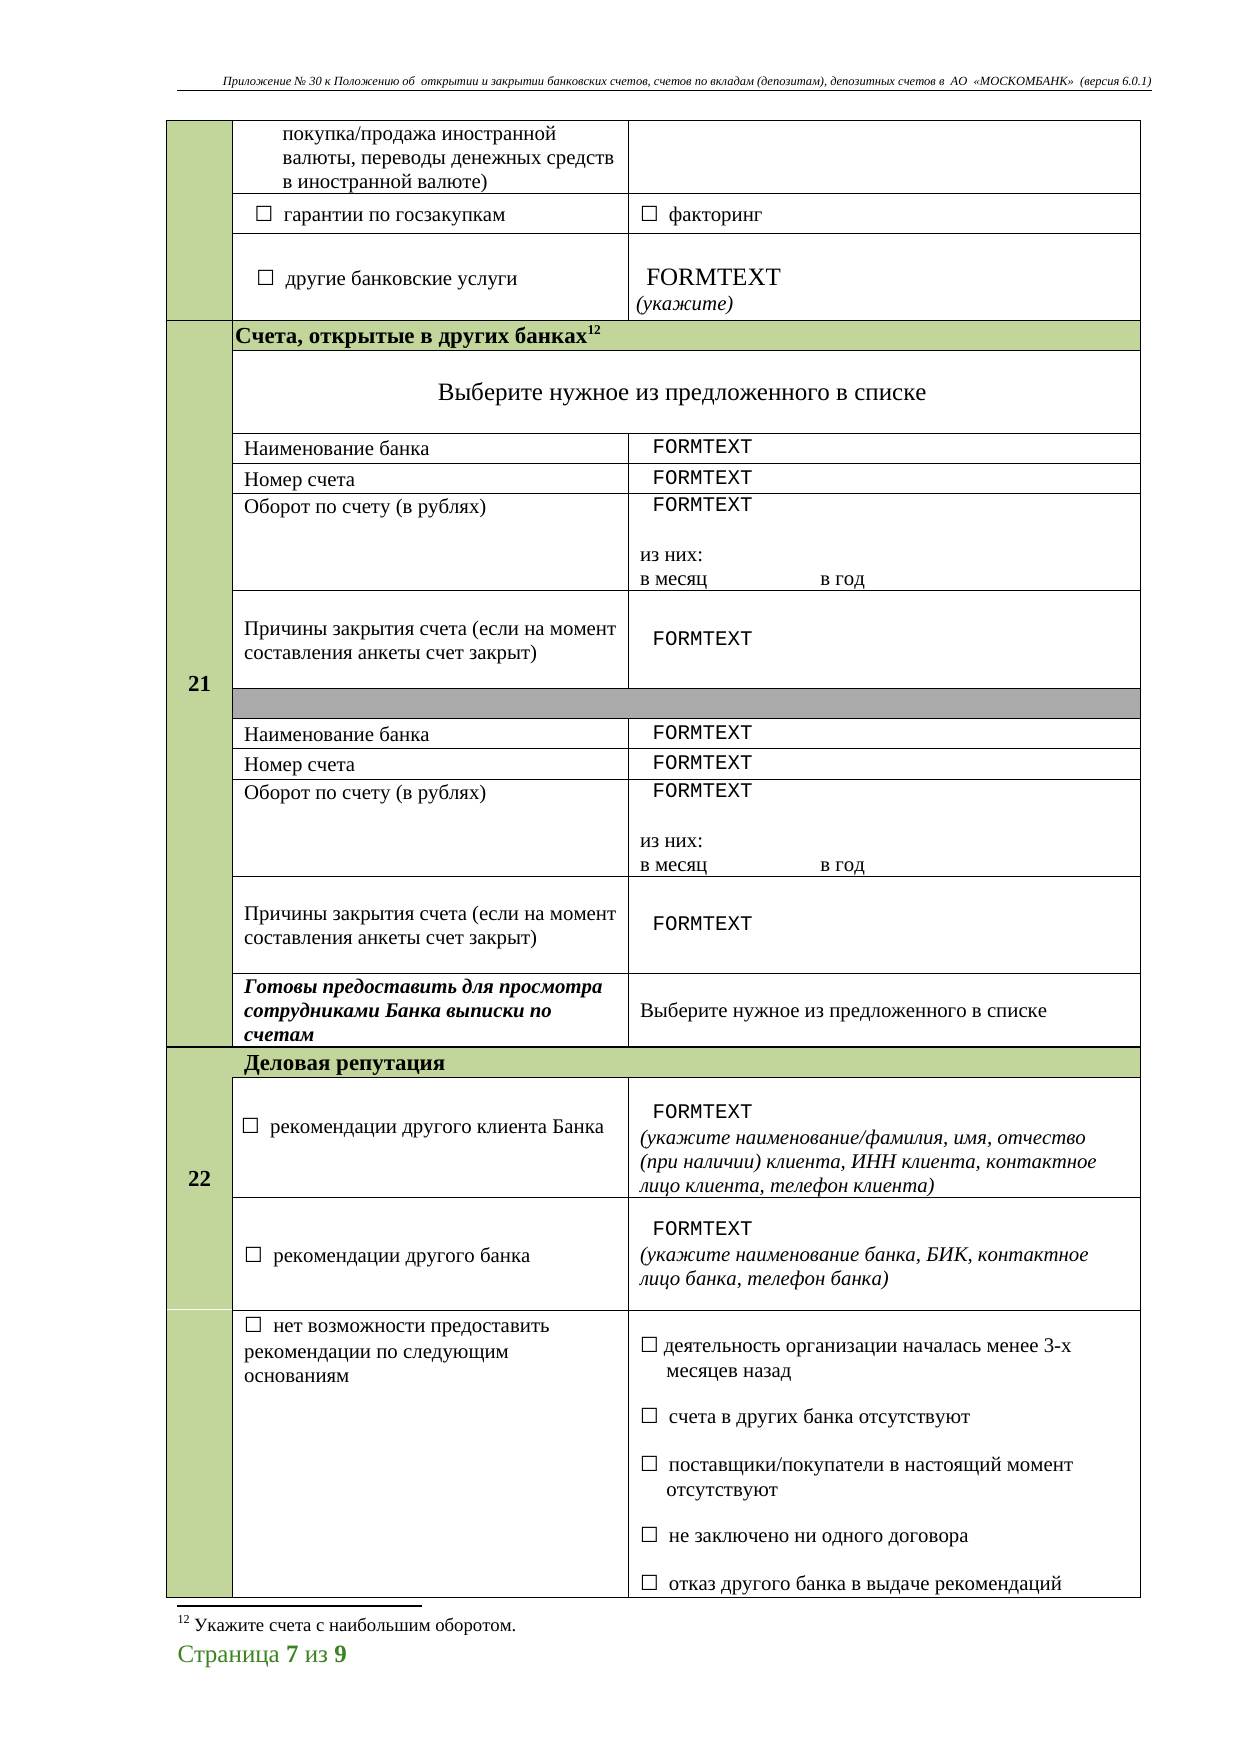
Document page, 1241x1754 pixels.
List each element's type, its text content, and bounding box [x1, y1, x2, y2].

table_cell гарантии по госзакупкам [233, 194, 628, 233]
table_cell [629, 877, 1140, 973]
table_cell Наименование банка [233, 434, 628, 463]
table_cell Номер счета [233, 464, 628, 493]
table_cell [233, 351, 1140, 432]
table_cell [233, 121, 628, 193]
table_cell рекомендации другого банка [233, 1198, 628, 1309]
table_cell [629, 591, 1140, 688]
table_cell [629, 749, 1140, 779]
table_cell (укажите наименование банка, БИК, контактное лицо банка, телефон банка) [629, 1198, 1140, 1309]
table_cell [167, 1310, 232, 1597]
table_cell Готовы предоставить для просмотра сотрудниками Банка выписки по счетам [233, 974, 628, 1046]
table_cell факторинг [629, 194, 1140, 233]
table_cell Номер счета [233, 749, 628, 779]
table_cell [629, 464, 1140, 493]
table_cell 22 [167, 1048, 233, 1309]
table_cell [629, 121, 1140, 193]
table_cell [629, 719, 1140, 748]
table_cell из них: в месяц в год [629, 780, 1140, 876]
table_cell Оборот по счету (в рублях) [233, 780, 628, 876]
table_cell рекомендации другого клиента Банка [233, 1078, 628, 1197]
table_cell [629, 434, 1140, 463]
table_cell (укажите) [629, 234, 1140, 320]
table_cell Наименование банка [233, 719, 628, 748]
table_cell Причины закрытия счета (если на момент составления анкеты счет закрыт) [233, 591, 628, 688]
table_cell Причины закрытия счета (если на момент составления анкеты счет закрыт) [233, 877, 628, 973]
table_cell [233, 1311, 628, 1597]
table_cell [629, 974, 1140, 1046]
table_cell Счета, открытые в других банках [233, 321, 1140, 350]
table_cell Оборот по счету (в рублях) [233, 494, 628, 590]
table_cell из них: в месяц в год [629, 494, 1140, 590]
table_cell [629, 1311, 1140, 1597]
table_cell 21 [167, 321, 232, 1046]
table_cell [233, 689, 1140, 718]
table_cell (укажите наименование/фамилия, имя, отчество (при наличии) клиента, ИНН клиента, контактное лицо клиента, телефон клиента) [629, 1078, 1140, 1197]
table_cell Деловая репутация [233, 1048, 1140, 1077]
table_cell другие банковские услуги [233, 234, 628, 320]
